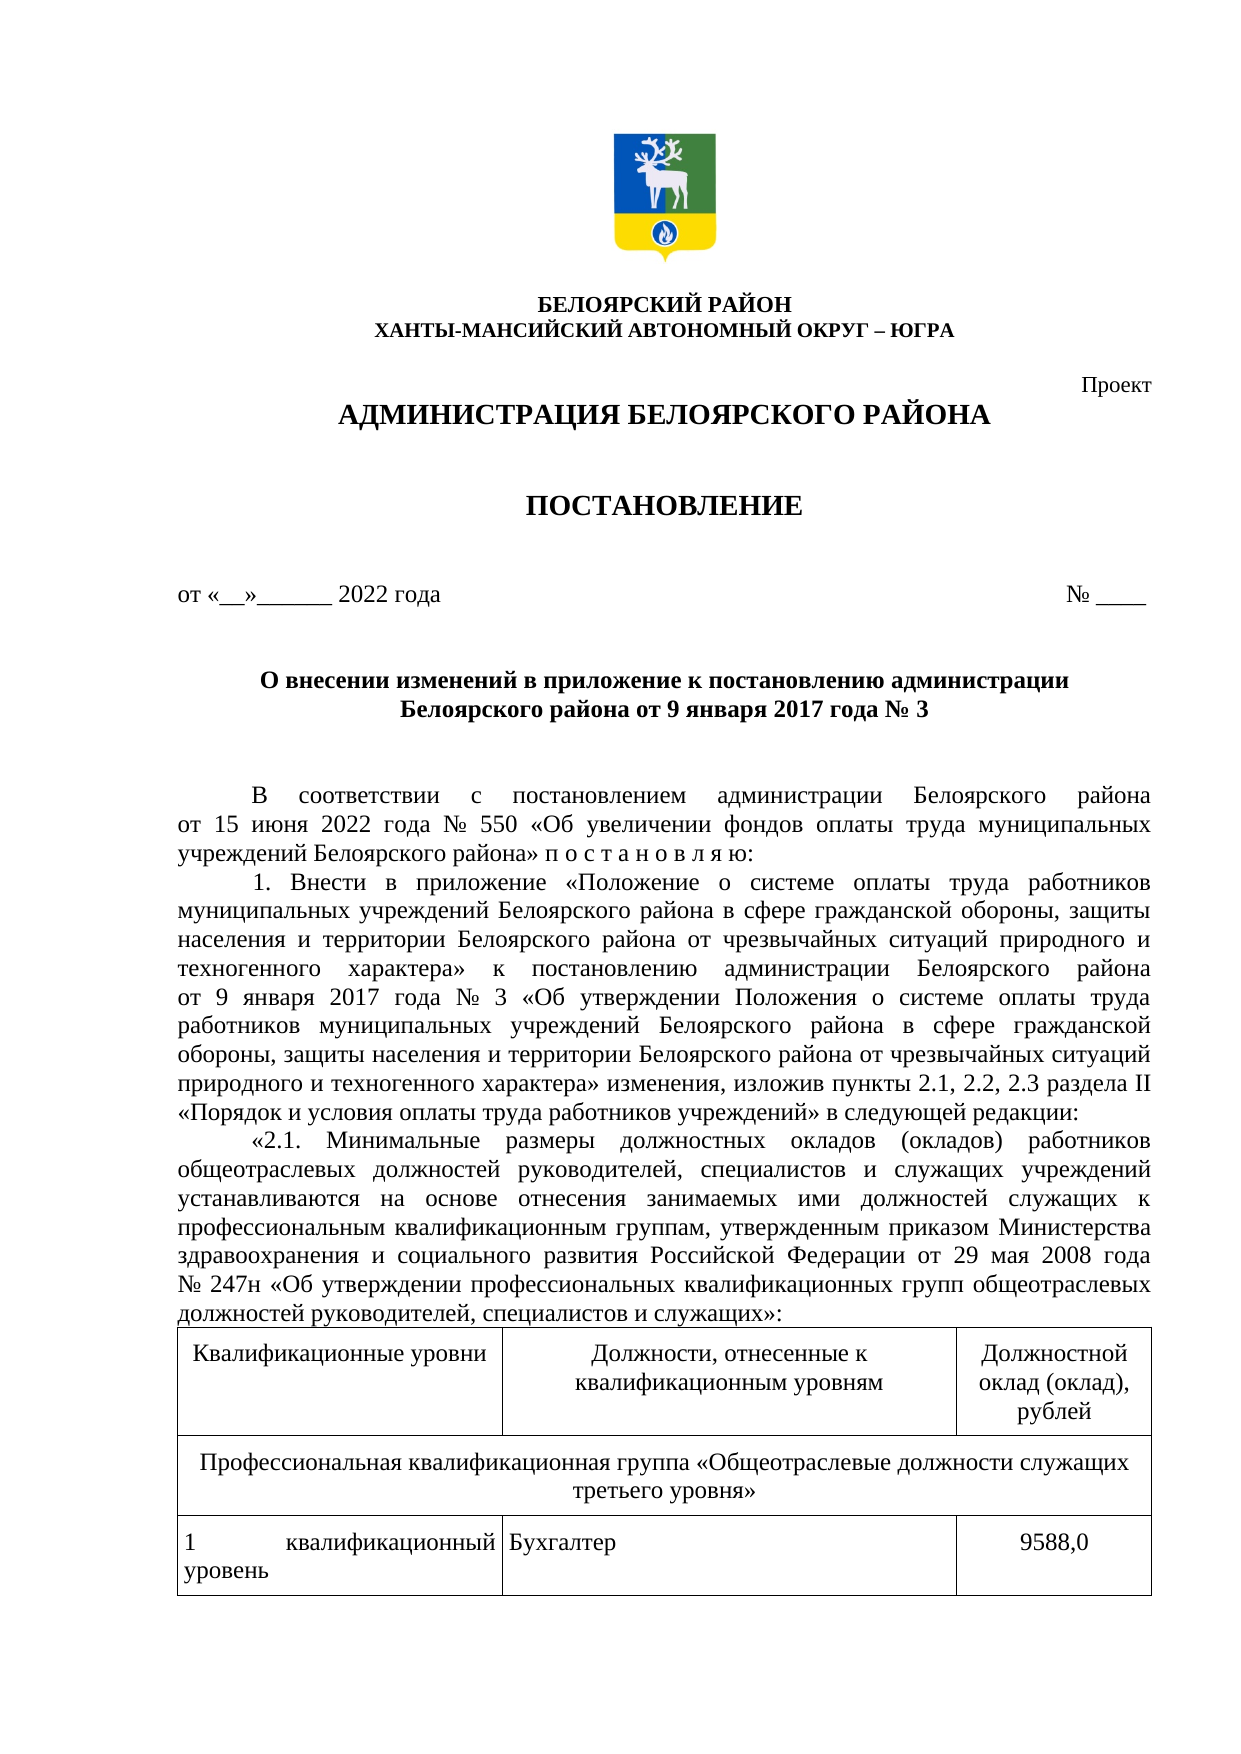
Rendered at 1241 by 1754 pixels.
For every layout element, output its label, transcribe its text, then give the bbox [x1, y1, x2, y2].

picture [611, 118, 718, 264]
table_header Квалификационные уровни [178, 1328, 502, 1435]
table_cell Бухгалтер [503, 1516, 956, 1595]
table_cell 9588,0 [957, 1516, 1151, 1595]
table_header Должности, отнесенные к квалификационным уровням [503, 1328, 956, 1435]
table_header Должностной оклад (оклад), рублей [957, 1328, 1151, 1435]
table_cell Профессиональная квалификационная группа «Общеотраслевые должности служащих третьего уровня» [178, 1436, 1151, 1515]
title О внесении изменений в приложение к постановлению администрации [177, 665, 1152, 694]
text ХАНТЫ-МАНСИЙСКИЙ АВТОНОМНЫЙ ОКРУГ – ЮГРА [177, 318, 1152, 342]
text АДМИНИСТРАЦИЯ БЕЛОЯРСКОГО РАЙОНА [177, 397, 1152, 431]
text В соответствии с постановлением администрации Белоярского района от 15 июня 2022 года № 550 «Об увеличении фондов оплаты труда муниципальных учреждений Белоярского района» п о с т а н о в л я ю: [177, 780, 1152, 867]
text от «__»______ 2022 года № ____ [177, 579, 1152, 608]
text БЕЛОЯРСКИЙ РАЙОН [177, 291, 1152, 318]
table_cell 1 квалификационный уровень [178, 1516, 502, 1595]
title Белоярского района от 9 января 2017 года № 3 [177, 694, 1152, 723]
text ПОСТАНОВЛЕНИЕ [177, 488, 1152, 522]
text Проект [177, 371, 1152, 397]
text 1. Внести в приложение «Положение о системе оплаты труда работников муниципальных учреждений Белоярского района в сфере гражданской обороны, защиты населения и территории Белоярского района от чрезвычайных ситуаций природного и техногенного характера» к постановлению администрации Белоярского района от 9 января 2017 года № 3 «Об утверждении Положения о системе оплаты труда работников муниципальных учреждений Белоярского района в сфере гражданской обороны, защиты населения и территории Белоярского района от чрезвычайных ситуаций природного и техногенного характера» изменения, изложив пункты 2.1, 2.2, 2.3 раздела II «Порядок и условия оплаты труда работников учреждений» в следующей редакции: [177, 867, 1152, 1125]
text «2.1. Минимальные размеры должностных окладов (окладов) работников общеотраслевых должностей руководителей, специалистов и служащих учреждений устанавливаются на основе отнесения занимаемых ими должностей служащих к профессиональным квалификационным группам, утвержденным приказом Министерства здравоохранения и социального развития Российской Федерации от 29 мая 2008 года № 247н «Об утверждении профессиональных квалификационных групп общеотраслевых должностей руководителей, специалистов и служащих»: [177, 1125, 1152, 1327]
